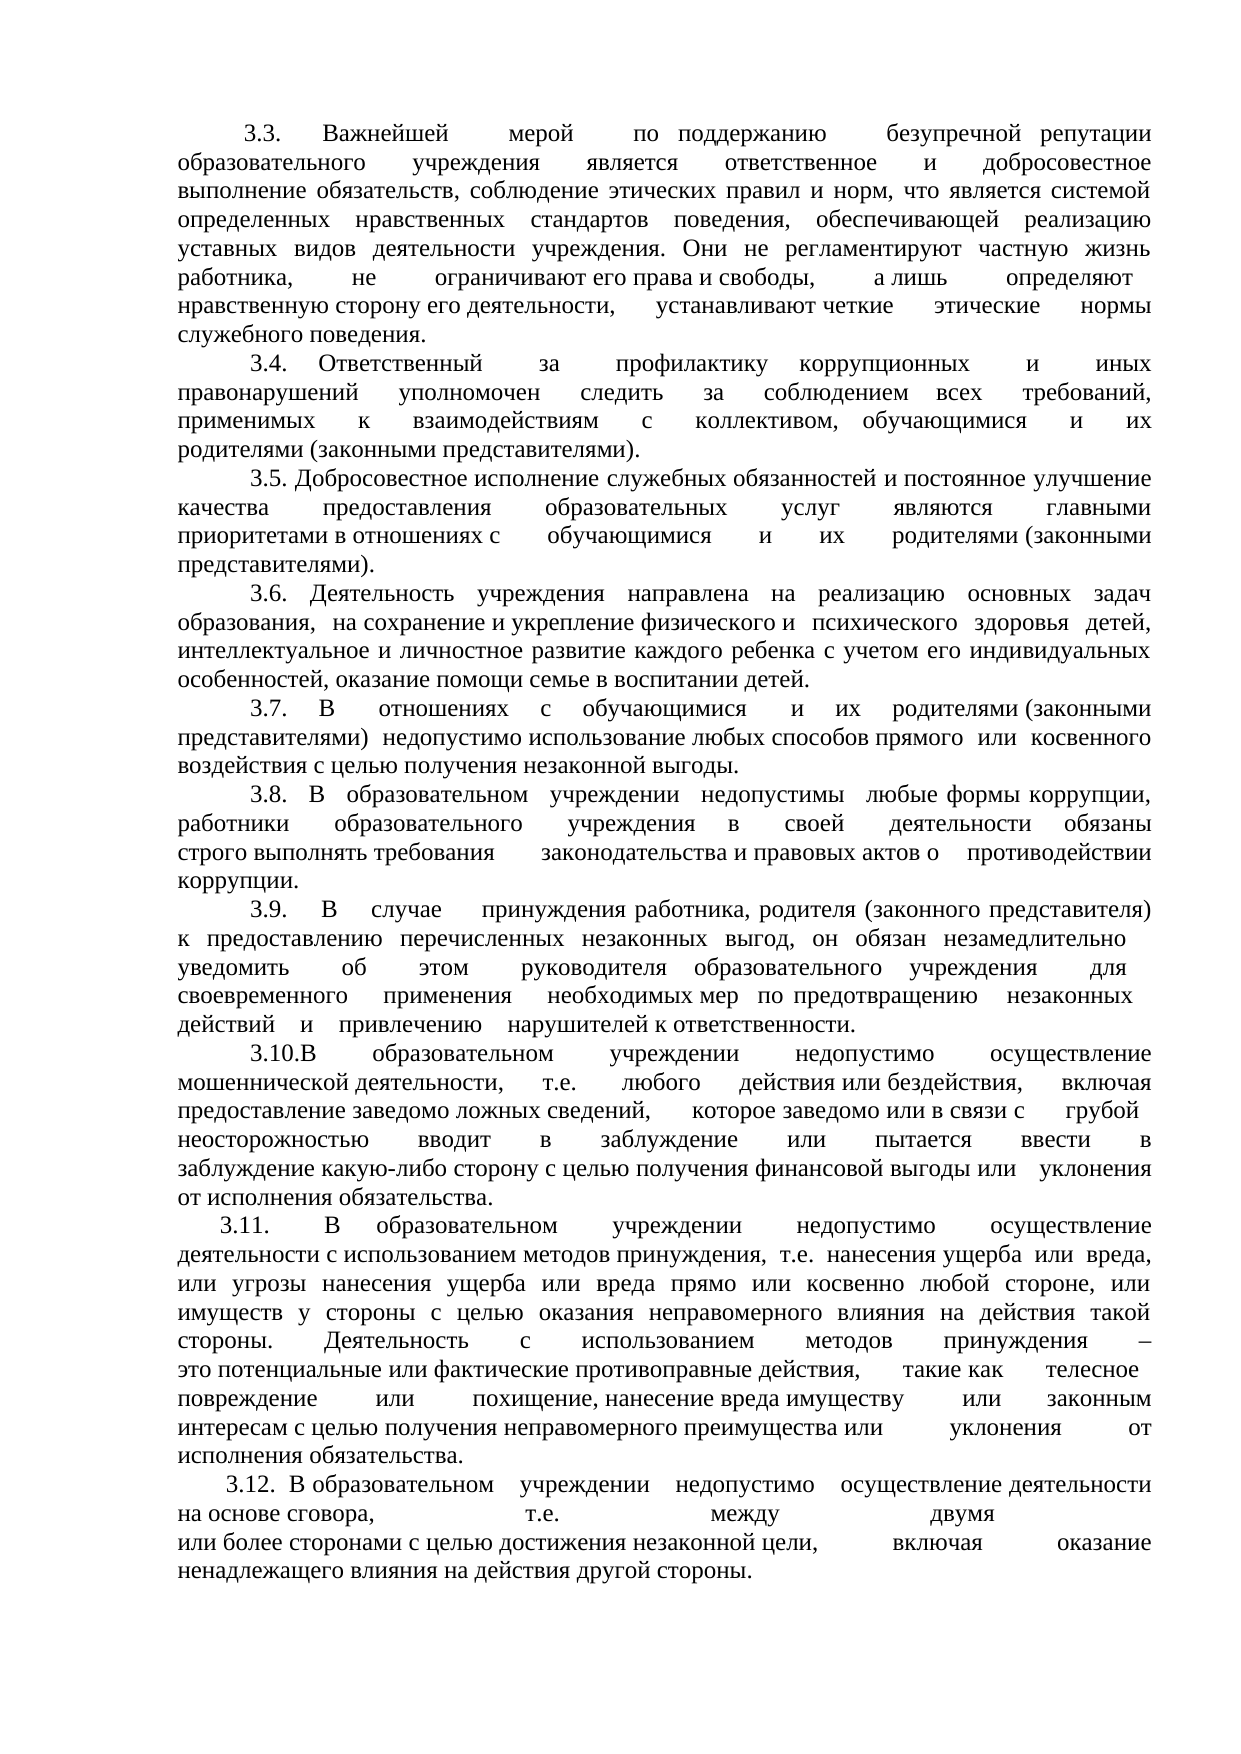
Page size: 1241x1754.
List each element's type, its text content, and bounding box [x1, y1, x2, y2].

text 3.9. В случае принуждения работника, родителя (законного представителя) к предоставлению перечисленных незаконных выгод, он обязан незамедлительно уведомить об этом руководителя образовательного учреждения для своевременного применения необходимых мер по предотвращению незаконных действий и привлечению нарушителей к ответственности. [177, 894, 1152, 1038]
text 3.8. В образовательном учреждении недопустимы любые формы коррупции, работники образовательного учреждения в своей деятельности обязаны строго выполнять требования законодательства и правовых актов о противодействии коррупции. [177, 779, 1152, 894]
text 3.5. Добросовестное исполнение служебных обязанностей и постоянное улучшение качества предоставления образовательных услуг являются главными приоритетами в отношениях с обучающимися и их родителями (законными представителями). [177, 463, 1152, 578]
text 3.3. Важнейшей мерой по поддержанию безупречной репутации образовательного учреждения является ответственное и добросовестное выполнение обязательств, соблюдение этических правил и норм, что является системой определенных нравственных стандартов поведения, обеспечивающей реализацию уставных видов деятельности учреждения. Они не регламентируют частную жизнь работника, не ограничивают его права и свободы, а лишь определяют нравственную сторону его деятельности, устанавливают четкие этические нормы служебного поведения. [177, 118, 1152, 348]
text 3.11. В образовательном учреждении недопустимо осуществление деятельности с использованием методов принуждения, т.е. нанесения ущерба или вреда, или угрозы нанесения ущерба или вреда прямо или косвенно любой стороне, или имуществ у стороны с целью оказания неправомерного влияния на действия такой стороны. Деятельность с использованием методов принуждения – это потенциальные или фактические противоправные действия, такие как телесное повреждение или похищение, нанесение вреда имуществу или законным интересам с целью получения неправомерного преимущества или уклонения от исполнения обязательства. [177, 1211, 1152, 1469]
text 3.10.В образовательном учреждении недопустимо осуществление мошеннической деятельности, т.е. любого действия или бездействия, включая предоставление заведомо ложных сведений, которое заведомо или в связи с грубой неосторожностью вводит в заблуждение или пытается ввести в заблуждение какую-либо сторону с целью получения финансовой выгоды или уклонения от исполнения обязательства. [177, 1038, 1152, 1211]
text 3.4. Ответственный за профилактику коррупционных и иных правонарушений уполномочен следить за соблюдением всех требований, применимых к взаимодействиям с коллективом, обучающимися и их родителями (законными представителями). [177, 348, 1152, 463]
text 3.7. В отношениях с обучающимися и их родителями (законными представителями) недопустимо использование любых способов прямого или косвенного воздействия с целью получения незаконной выгоды. [177, 693, 1152, 779]
text 3.6. Деятельность учреждения направлена на реализацию основных задач образования, на сохранение и укрепление физического и психического здоровья детей, интеллектуальное и личностное развитие каждого ребенка с учетом его индивидуальных особенностей, оказание помощи семье в воспитании детей. [177, 578, 1152, 693]
text 3.12. В образовательном учреждении недопустимо осуществление деятельности на основе сговора, т.е. между двумя или более сторонами с целью достижения незаконной цели, включая оказание ненадлежащего влияния на действия другой стороны. [177, 1469, 1152, 1584]
